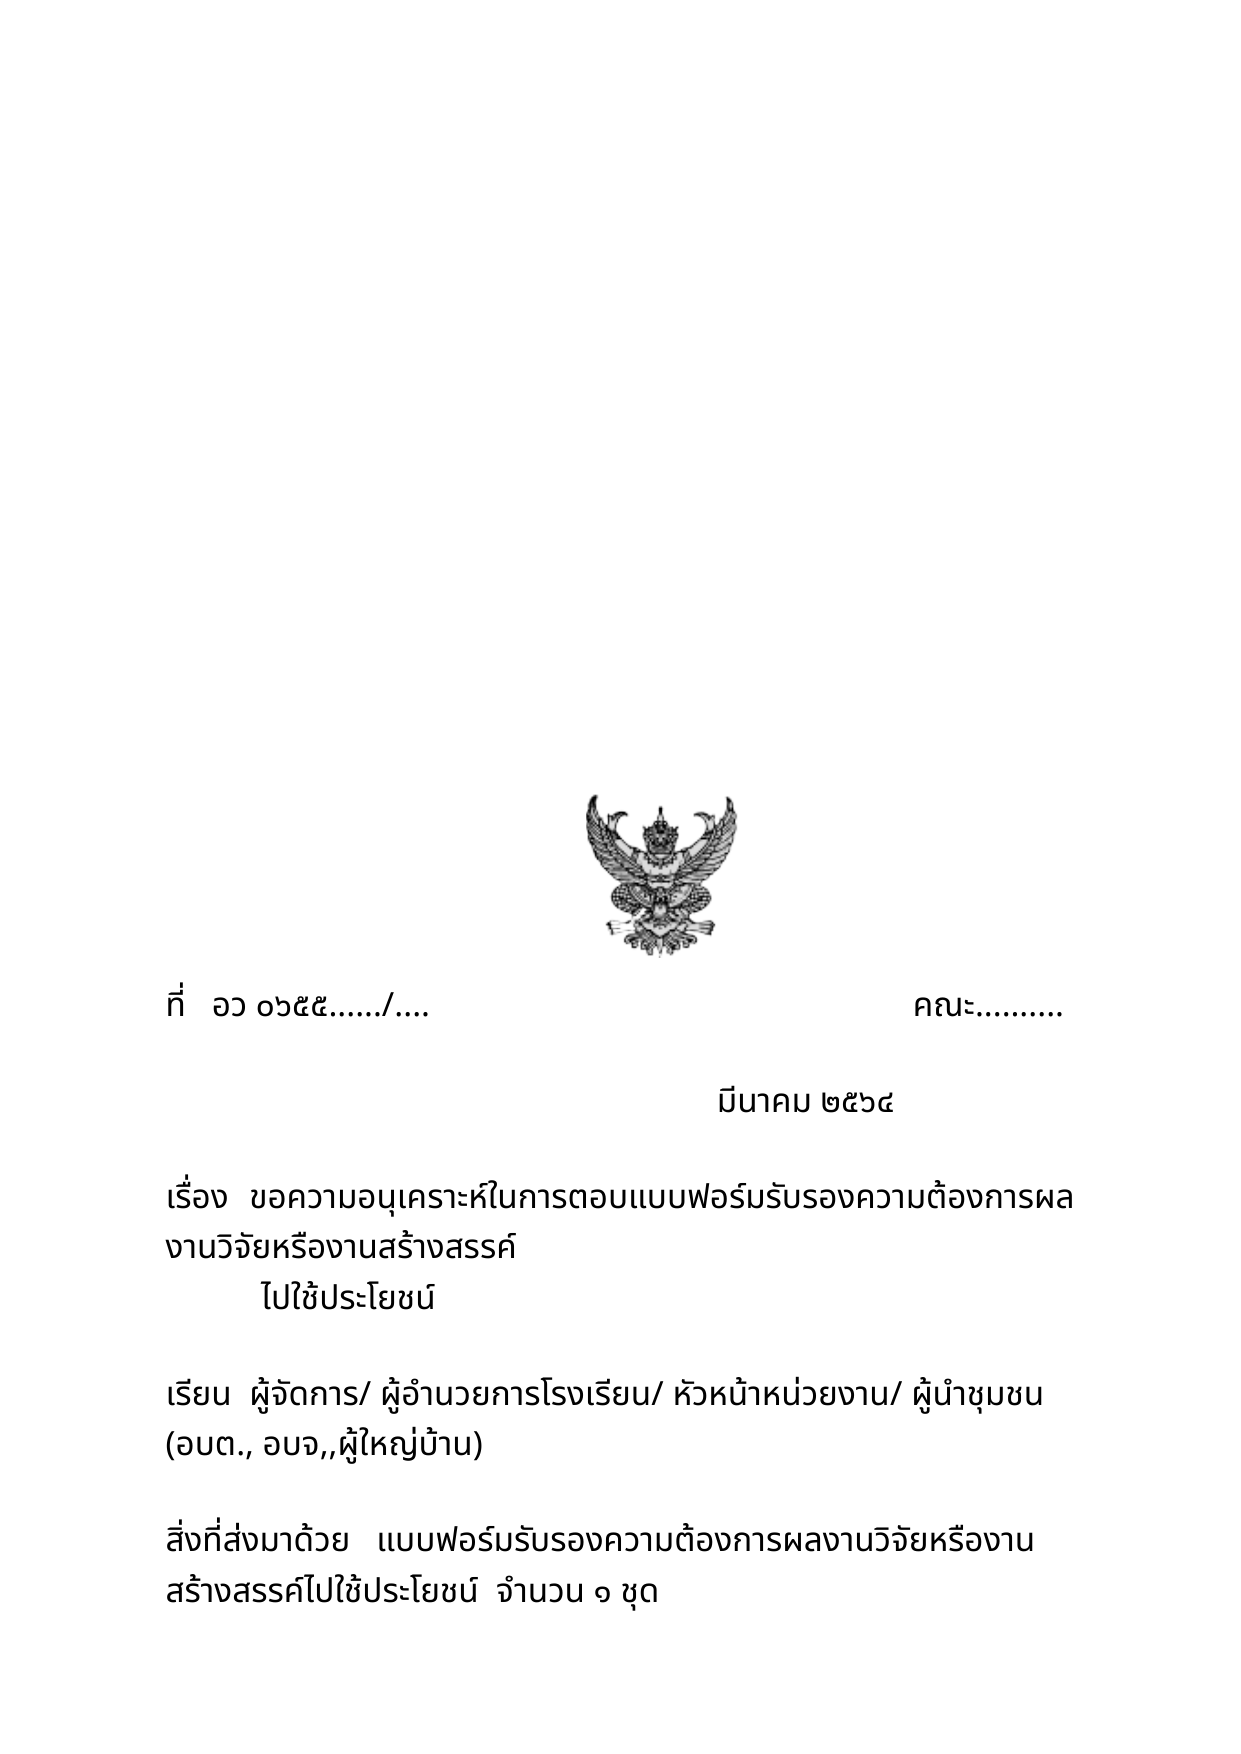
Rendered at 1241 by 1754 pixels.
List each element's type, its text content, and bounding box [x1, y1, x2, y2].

text เรียน ผู้จัดการ/ ผู้อำนวยการโรงเรียน/ หัวหน้าหน่วยงาน/ ผู้นำชุมชน (อบต., อบจ,,ผู้ใหญ่บ้าน) [165, 1369, 1122, 1471]
text ที่ อว ๐๖๕๕....../.... คณะ.......... [165, 981, 1122, 1032]
text มีนาคม ๒๕๖๔ [165, 1077, 1122, 1127]
text ไปใช้ประโยชน์ [165, 1274, 1122, 1324]
text เรื่อง ขอความอนุเคราะห์ในการตอบแบบฟอร์มรับรองความต้องการผลงานวิจัยหรืองานสร้างสรรค์ [165, 1173, 1122, 1274]
text สิ่งที่ส่งมาด้วย แบบฟอร์มรับรองความต้องการผลงานวิจัยหรืองานสร้างสรรค์ไปใช้ประโยชน์ จำนวน ๑ ชุด [165, 1516, 1122, 1617]
